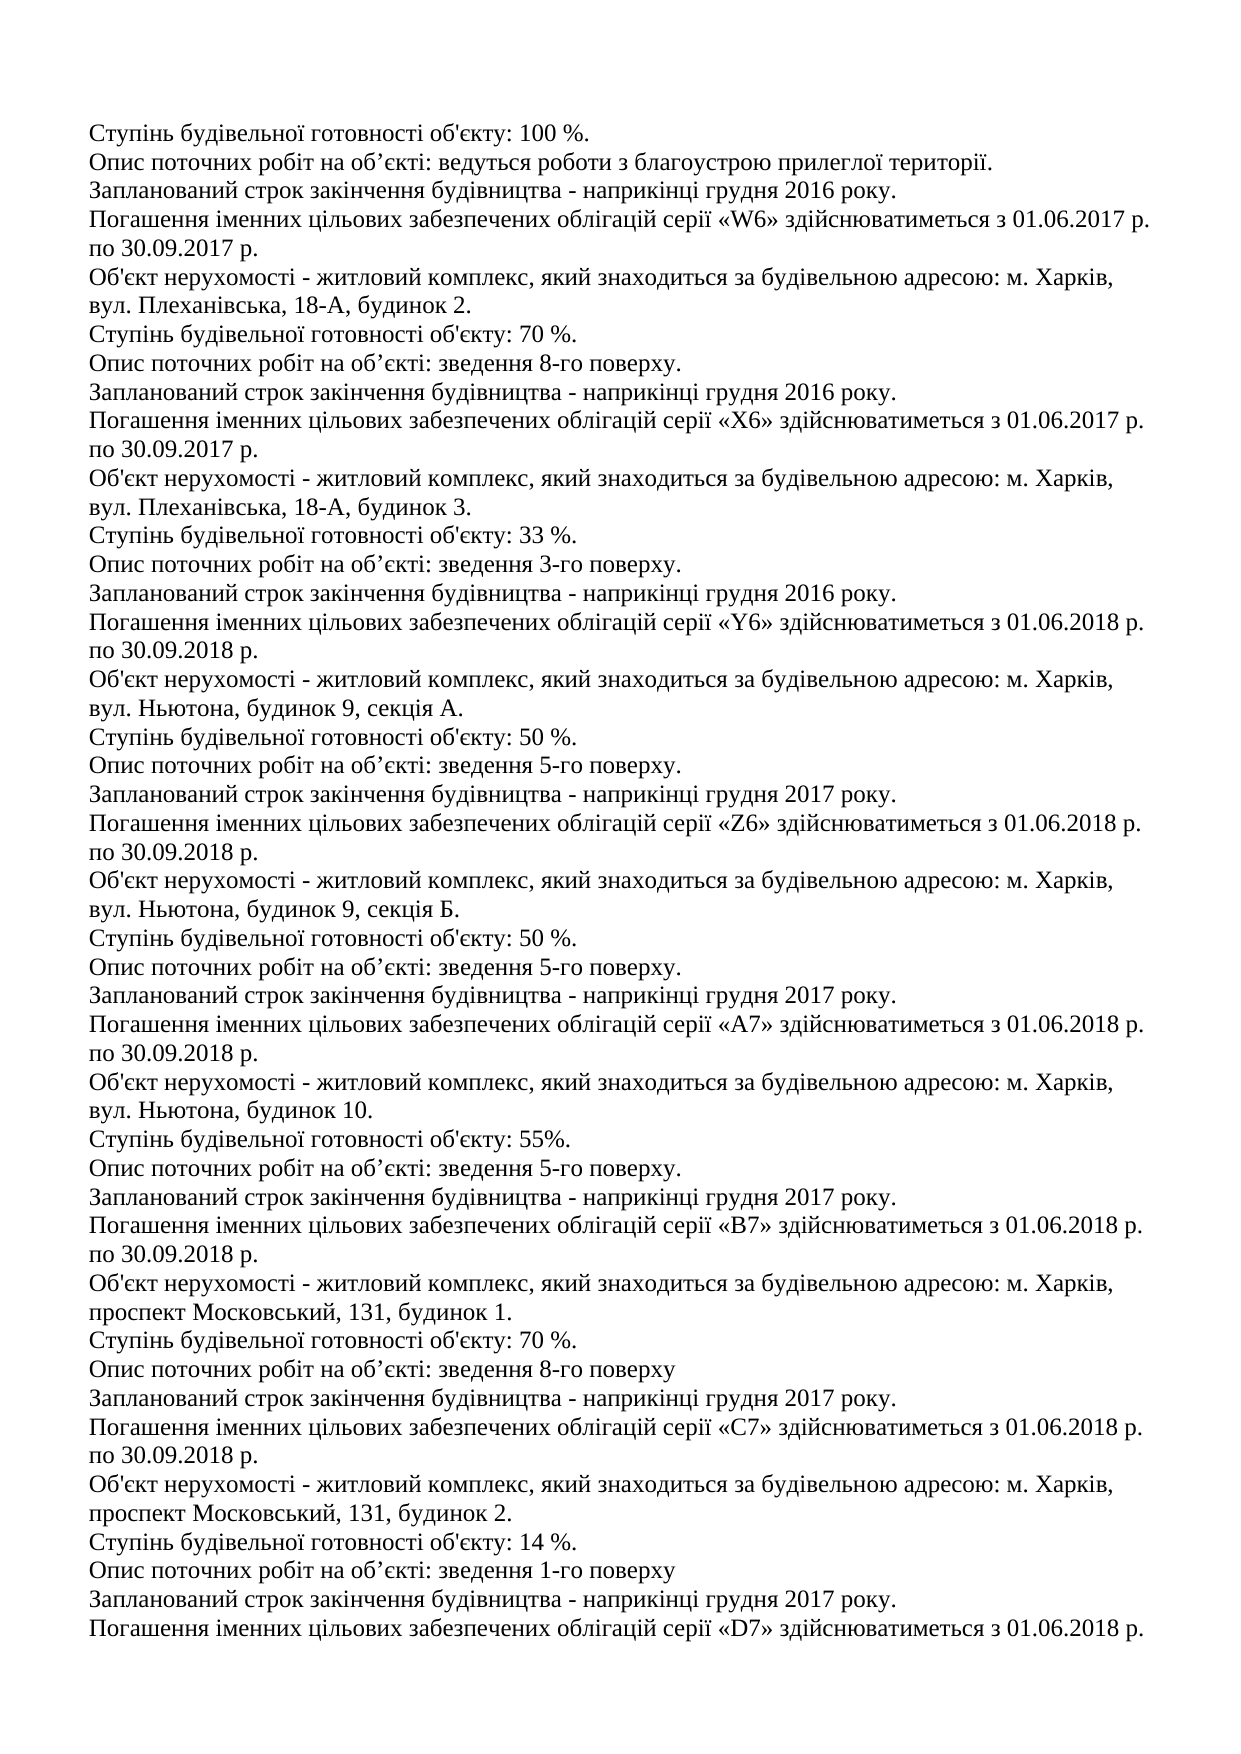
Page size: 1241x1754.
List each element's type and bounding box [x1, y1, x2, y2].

text [89, 118, 1152, 1642]
